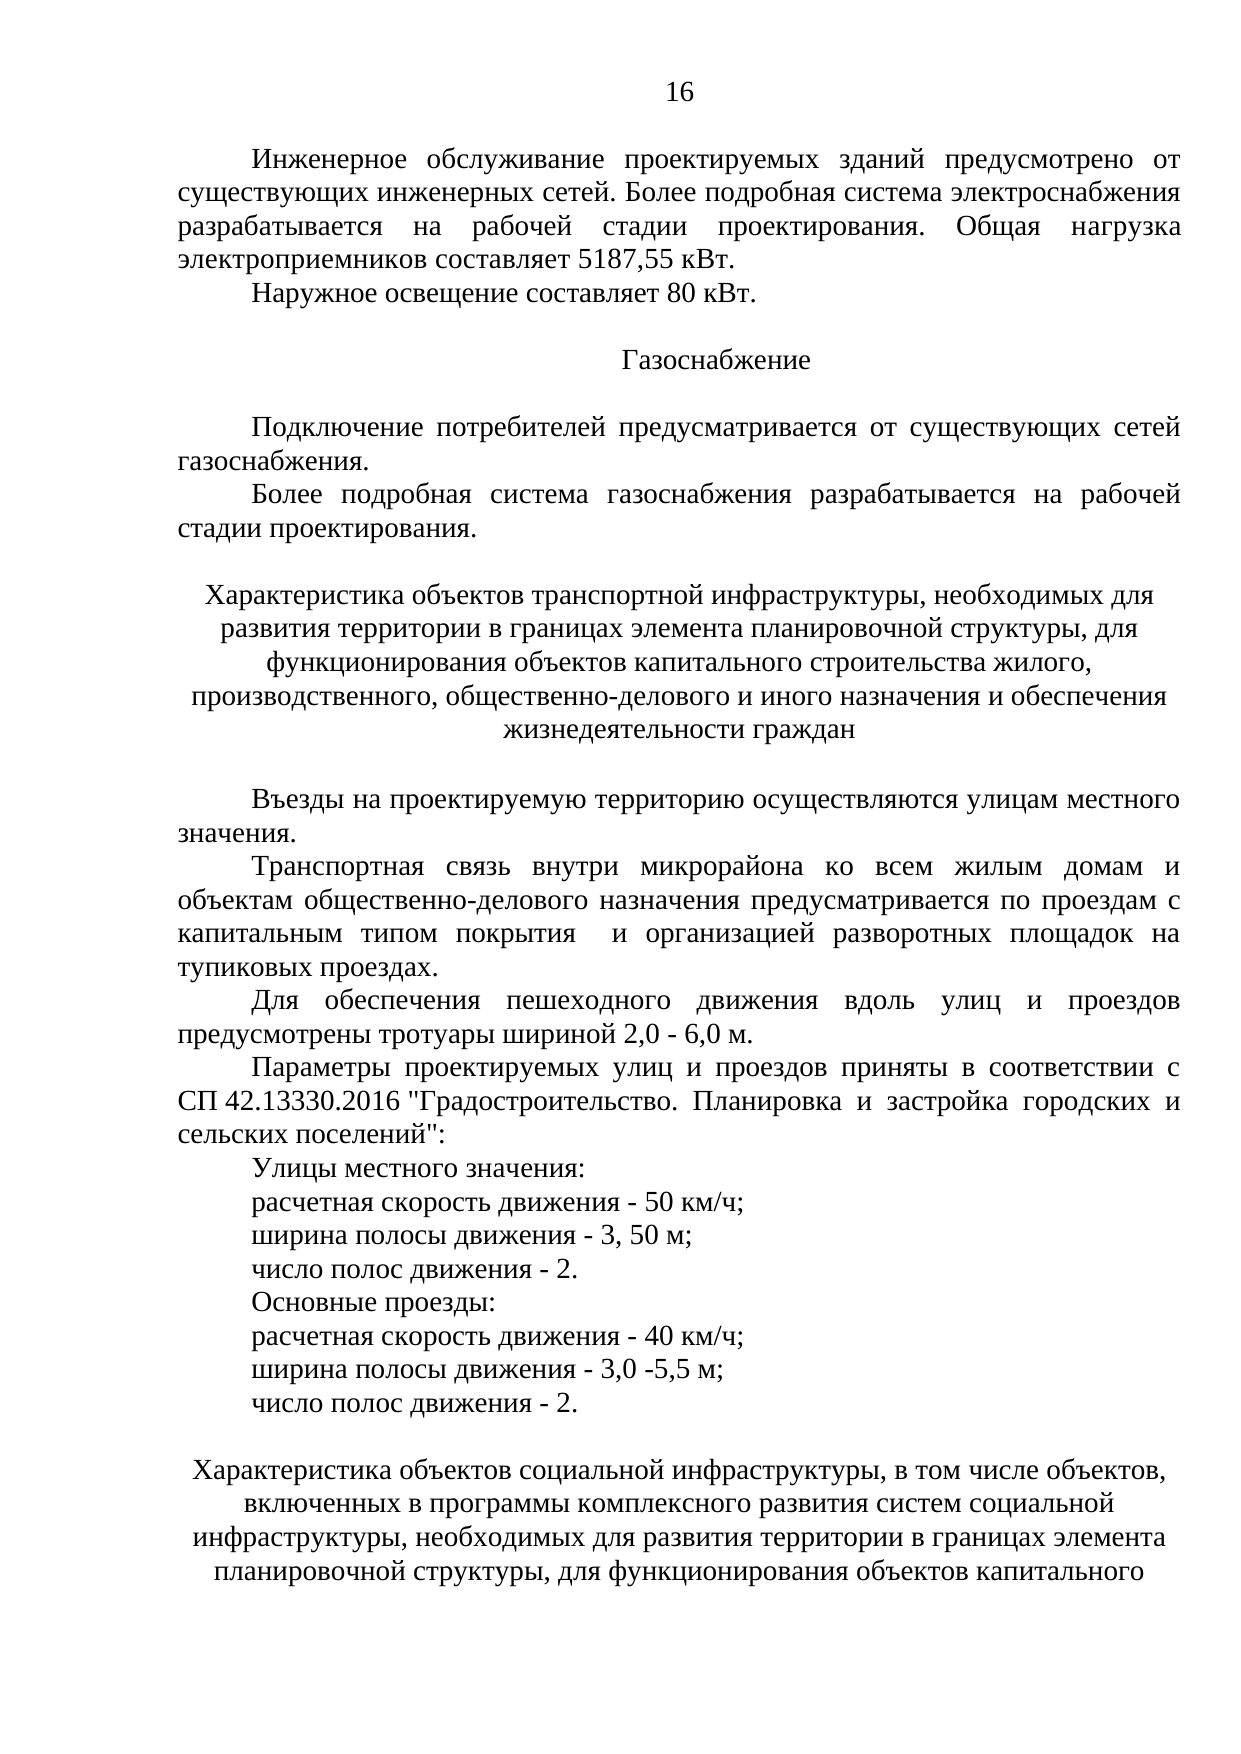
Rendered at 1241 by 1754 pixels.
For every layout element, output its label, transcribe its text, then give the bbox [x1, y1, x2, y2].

text Для обеспечения пешеходного движения вдоль улиц и проездов предусмотрены тротуары шириной 2,0 - 6,0 м. [177, 982, 1181, 1049]
text число полос движения - 2. [251, 1251, 1181, 1284]
text Основные проезды: [177, 1284, 1181, 1318]
text Параметры проектируемых улиц и проездов приняты в соответствии с СП 42.13330.2016 "Градостроительство. Планировка и застройка городских и сельских поселений": [177, 1049, 1181, 1150]
text Въезды на проектируемую территорию осуществляются улицам местного значения. [177, 781, 1181, 848]
text расчетная скорость движения - 50 км/ч; [251, 1184, 1181, 1217]
text Инженерное обслуживание проектируемых зданий предусмотрено от существующих инженерных сетей. Более подробная система электроснабжения разрабатывается на рабочей стадии проектирования. Общая нагрузка электроприемников составляет 5187,55 кВт. [177, 141, 1181, 275]
text Газоснабжение [177, 342, 1181, 376]
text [177, 1452, 1181, 1586]
text число полос движения - 2. [251, 1385, 1181, 1418]
text Подключение потребителей предусматривается от существующих сетей газоснабжения. [177, 409, 1181, 476]
text Транспортная связь внутри микрорайона ко всем жилым домам и объектам общественно-делового назначения предусматривается по проездам с капитальным типом покрытия и организацией разворотных площадок на тупиковых проездах. [177, 848, 1181, 982]
text Улицы местного значения: [251, 1150, 1181, 1184]
text ширина полосы движения - 3,0 -5,5 м; [251, 1351, 1181, 1385]
text Более подробная система газоснабжения разрабатывается на рабочей стадии проектирования. [177, 476, 1181, 543]
text Характеристика объектов транспортной инфраструктуры, необходимых для развития территории в границах элемента планировочной структуры, для функционирования объектов капитального строительства жилого, производственного, общественно-делового и иного назначения и обеспечения жизнедеятельности граждан [177, 577, 1181, 745]
text ширина полосы движения - 3, 50 м; [251, 1217, 1181, 1251]
text расчетная скорость движения - 40 км/ч; [251, 1318, 1181, 1351]
text Наружное освещение составляет 80 кВт. [177, 275, 1181, 309]
